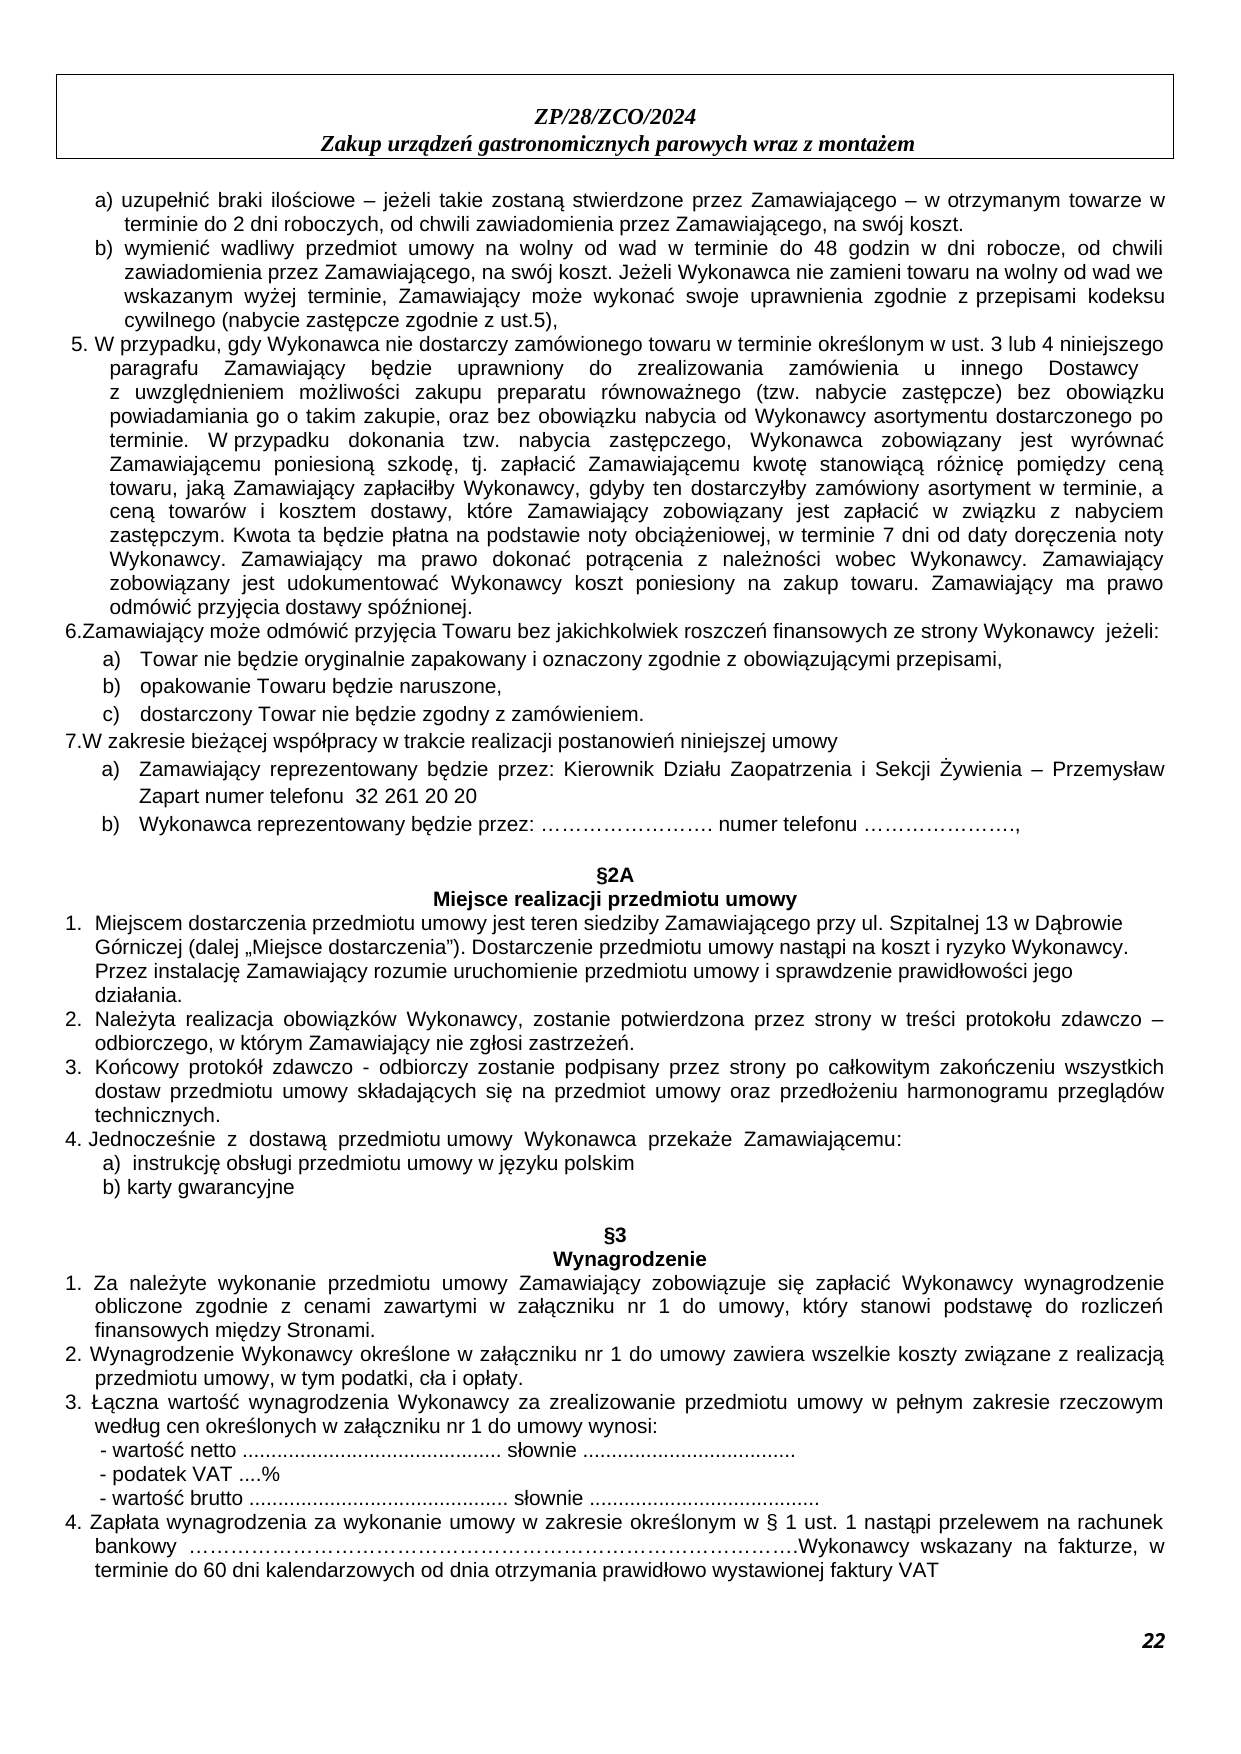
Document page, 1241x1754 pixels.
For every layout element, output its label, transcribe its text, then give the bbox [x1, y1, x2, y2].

text Miejsce realizacji przedmiotu umowy [65, 887, 1165, 911]
list Towar nie będzie oryginalnie zapakowany i oznaczony zgodnie z obowiązującymi przepisami, [102, 647, 1165, 671]
text 4. Zapłata wynagrodzenia za wykonanie umowy w zakresie określonym w § 1 ust. 1 nastąpi przelewem na rachunek bankowy …………………………………………………………………………….Wykonawcy wskazany na fakturze, w terminie do 60 dni kalendarzowych od dnia otrzymania prawidłowo wystawionej faktury VAT [65, 1510, 1165, 1582]
list Wykonawca reprezentowany będzie przez: ……………………. numer telefonu …………………., [101, 812, 1165, 836]
text - wartość netto ............................................. słownie ..................................... [65, 1438, 1165, 1462]
text - podatek VAT ....% [65, 1462, 1165, 1486]
text §2A [65, 863, 1165, 887]
list Miejscem dostarczenia przedmiotu umowy jest teren siedziby Zamawiającego przy ul. Szpitalnej 13 w Dąbrowie Górniczej (dalej „Miejsce dostarczenia”). Dostarczenie przedmiotu umowy nastąpi na koszt i ryzyko Wykonawcy. Przez instalację Zamawiający rozumie uruchomienie przedmiotu umowy i sprawdzenie prawidłowości jego działania. [65, 911, 1165, 1007]
list Końcowy protokół zdawczo - odbiorczy zostanie podpisany przez strony po całkowitym zakończeniu wszystkich dostaw przedmiotu umowy składających się na przedmiot umowy oraz przedłożeniu harmonogramu przeglądów technicznych. [65, 1055, 1165, 1127]
text 3. Łączna wartość wynagrodzenia Wykonawcy za zrealizowanie przedmiotu umowy w pełnym zakresie rzeczowym według cen określonych w załączniku nr 1 do umowy wynosi: [65, 1390, 1165, 1438]
text b) karty gwarancyjne [102, 1174, 1165, 1198]
text 4. Jednocześnie z dostawą przedmiotu umowy Wykonawca przekaże Zamawiającemu: [65, 1127, 1165, 1151]
list Należyta realizacja obowiązków Wykonawcy, zostanie potwierdzona przez strony w treści protokołu zdawczo – odbiorczego, w którym Zamawiający nie zgłosi zastrzeżeń. [65, 1007, 1165, 1055]
text b) wymienić wadliwy przedmiot umowy na wolny od wad w terminie do 48 godzin w dni robocze, od chwili zawiadomienia przez Zamawiającego, na swój koszt. Jeżeli Wykonawca nie zamieni towaru na wolny od wad we wskazanym wyżej terminie, Zamawiający może wykonać swoje uprawnienia zgodnie z przepisami kodeksu cywilnego (nabycie zastępcze zgodnie z ust.5), [94, 236, 1165, 332]
text 2. Wynagrodzenie Wykonawcy określone w załączniku nr 1 do umowy zawiera wszelkie koszty związane z realizacją przedmiotu umowy, w tym podatki, cła i opłaty. [65, 1342, 1165, 1390]
text Wynagrodzenie [94, 1246, 1165, 1270]
list Zamawiający reprezentowany będzie przez: Kierownik Działu Zaopatrzenia i Sekcji Żywienia – Przemysław Zapart numer telefonu 32 261 20 20 [101, 757, 1165, 808]
text 1. Za należyte wykonanie przedmiotu umowy Zamawiający zobowiązuje się zapłacić Wykonawcy wynagrodzenie obliczone zgodnie z cenami zawartymi w załączniku nr 1 do umowy, który stanowi podstawę do rozliczeń finansowych między Stronami. [65, 1270, 1165, 1342]
text a) instrukcję obsługi przedmiotu umowy w języku polskim [102, 1151, 1165, 1174]
list opakowanie Towaru będzie naruszone, [102, 674, 1165, 698]
text 7.W zakresie bieżącej współpracy w trakcie realizacji postanowień niniejszej umowy [65, 729, 1165, 753]
list dostarczony Towar nie będzie zgodny z zamówieniem. [102, 702, 1165, 726]
text 5. W przypadku, gdy Wykonawca nie dostarczy zamówionego towaru w terminie określonym w ust. 3 lub 4 niniejszego paragrafu Zamawiający będzie uprawniony do zrealizowania zamówienia u innego Dostawcy z uwzględnieniem możliwości zakupu preparatu równoważnego (tzw. nabycie zastępcze) bez obowiązku powiadamiania go o takim zakupie, oraz bez obowiązku nabycia od Wykonawcy asortymentu dostarczonego po terminie. W przypadku dokonania tzw. nabycia zastępczego, Wykonawca zobowiązany jest wyrównać Zamawiającemu poniesioną szkodę, tj. zapłacić Zamawiającemu kwotę stanowiącą różnicę pomiędzy ceną towaru, jaką Zamawiający zapłaciłby Wykonawcy, gdyby ten dostarczyłby zamówiony asortyment w terminie, a ceną towarów i kosztem dostawy, które Zamawiający zobowiązany jest zapłacić w związku z nabyciem zastępczym. Kwota ta będzie płatna na podstawie noty obciążeniowej, w terminie 7 dni od daty doręczenia noty Wykonawcy. Zamawiający ma prawo dokonać potrącenia z należności wobec Wykonawcy. Zamawiający zobowiązany jest udokumentować Wykonawcy koszt poniesiony na zakup towaru. Zamawiający ma prawo odmówić przyjęcia dostawy spóźnionej. [65, 332, 1165, 619]
text - wartość brutto ............................................. słownie ........................................ [65, 1486, 1165, 1510]
text 6.Zamawiający może odmówić przyjęcia Towaru bez jakichkolwiek roszczeń finansowych ze strony Wykonawcy jeżeli: [65, 619, 1165, 643]
text a) uzupełnić braki ilościowe – jeżeli takie zostaną stwierdzone przez Zamawiającego – w otrzymanym towarze w terminie do 2 dni roboczych, od chwili zawiadomienia przez Zamawiającego, na swój koszt. [94, 188, 1165, 236]
text §3 [65, 1222, 1165, 1246]
